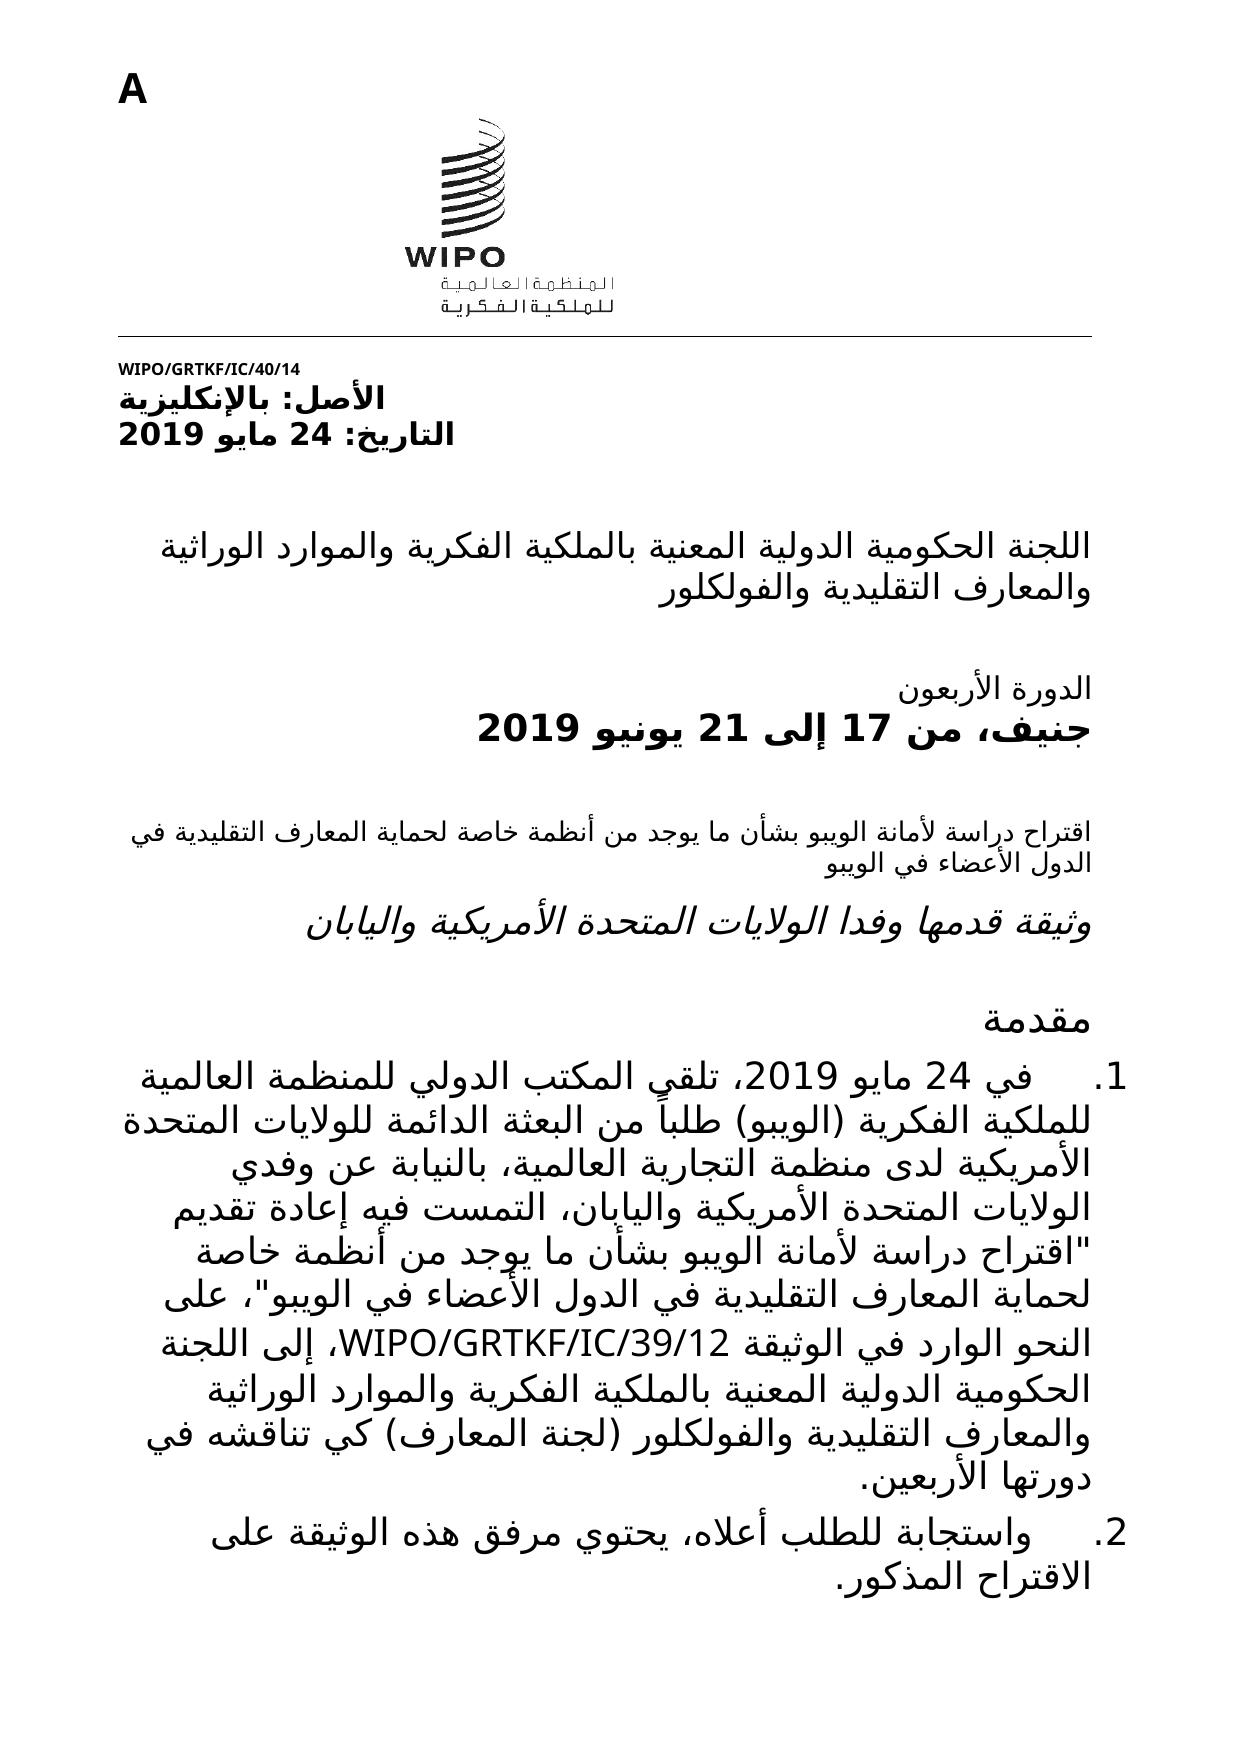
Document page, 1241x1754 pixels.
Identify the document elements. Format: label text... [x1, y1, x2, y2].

text التاريخ: 24 مايو 2019 [118, 417, 1092, 453]
text في 24 مايو 2019، تلقى المكتب الدولي للمنظمة العالمية للملكية الفكرية (الويبو) طلباً من البعثة الدائمة للولايات المتحدة الأمريكية لدى منظمة التجارية العالمية، بالنيابة عن وفدي الولايات المتحدة الأمريكية واليابان، التمست فيه إعادة تقديم "اقتراح دراسة لأمانة الويبو بشأن ما يوجد من أنظمة خاصة لحماية المعارف التقليدية في الدول الأعضاء في الويبو"، على النحو الوارد في الوثيقة WIPO/GRTKF/IC/39/12، إلى اللجنة الحكومية الدولية المعنية بالملكية الفكرية والموارد الوراثية والمعارف التقليدية والفولكلور (لجنة المعارف) كي تناقشه في دورتها الأربعين. [118, 1055, 1092, 1498]
text الدورة الأربعون [118, 671, 1092, 707]
text جنيف، من 17 إلى 21 يونيو 2019 [118, 707, 1092, 751]
picture [402, 115, 620, 324]
text واستجابة للطلب أعلاه، يحتوي مرفق هذه الوثيقة على الاقتراح المذكور. [118, 1511, 1092, 1598]
subtitle اللجنة الحكومية الدولية المعنية بالملكية الفكرية والموارد الوراثية والمعارف التقليدية والفولكلور [118, 526, 1092, 608]
text وثيقة قدمها وفدا الولايات المتحدة الأمريكية واليابان [118, 900, 1092, 944]
text الأصل: بالإنكليزية [118, 380, 1092, 417]
text WIPO/GRTKF/IC/40/14 [118, 337, 1092, 380]
text A [118, 59, 1092, 116]
text اقتراح دراسة لأمانة الويبو بشأن ما يوجد من أنظمة خاصة لحماية المعارف التقليدية في الدول الأعضاء في الويبو [118, 816, 1092, 879]
subtitle مقدمة [118, 994, 1092, 1042]
